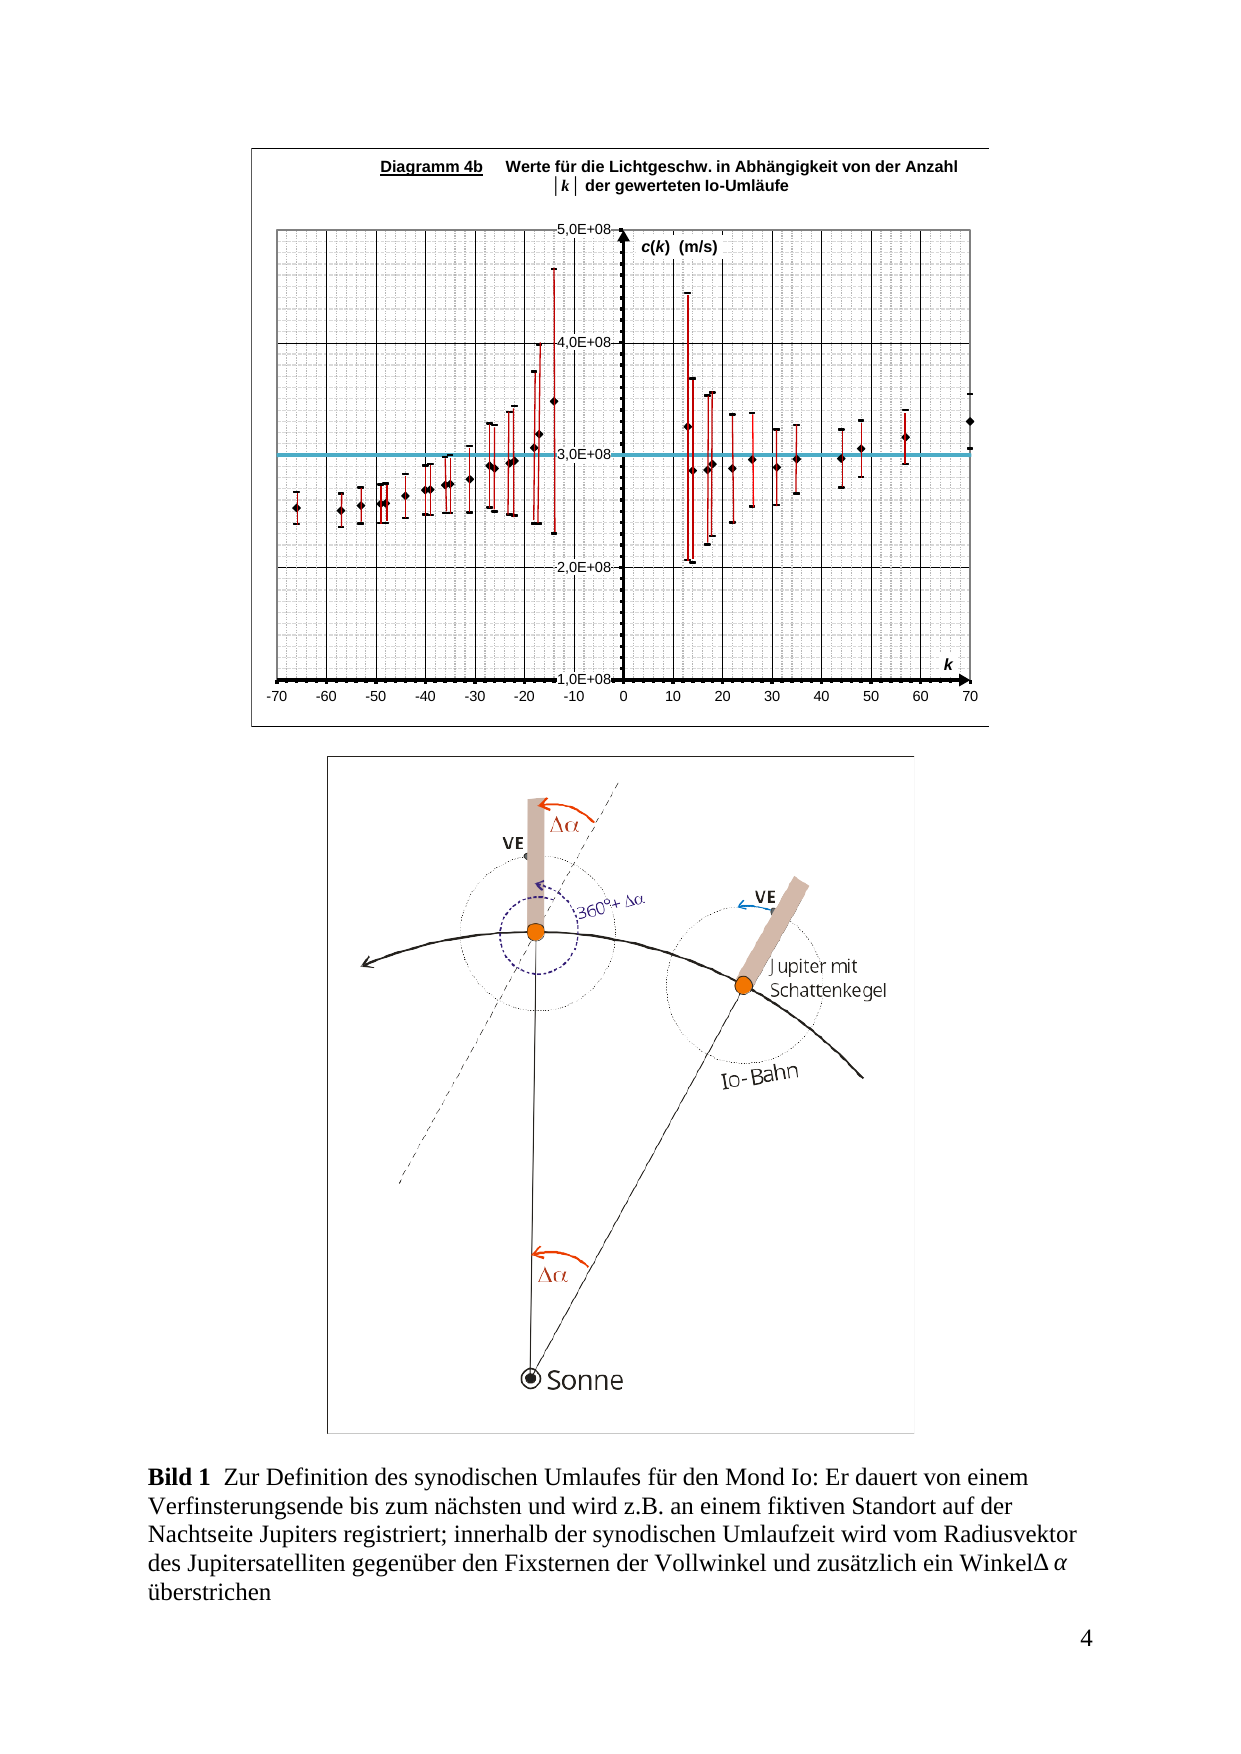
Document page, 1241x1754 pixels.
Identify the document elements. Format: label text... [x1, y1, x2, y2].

text Bild 1 Zur Definition des synodischen Umlaufes für den Mond Io: Er dauert von einem Verfinsterungsende bis zum nächsten und wird z.B. an einem fiktiven Standort auf der Nachtseite Jupiters registriert; innerhalb der synodischen Umlaufzeit wird vom Radiusvektor des Jupitersatelliten gegenüber den Fixsternen der Vollwinkel und zusätzlich ein Winkel überstrichen [148, 1462, 1093, 1606]
